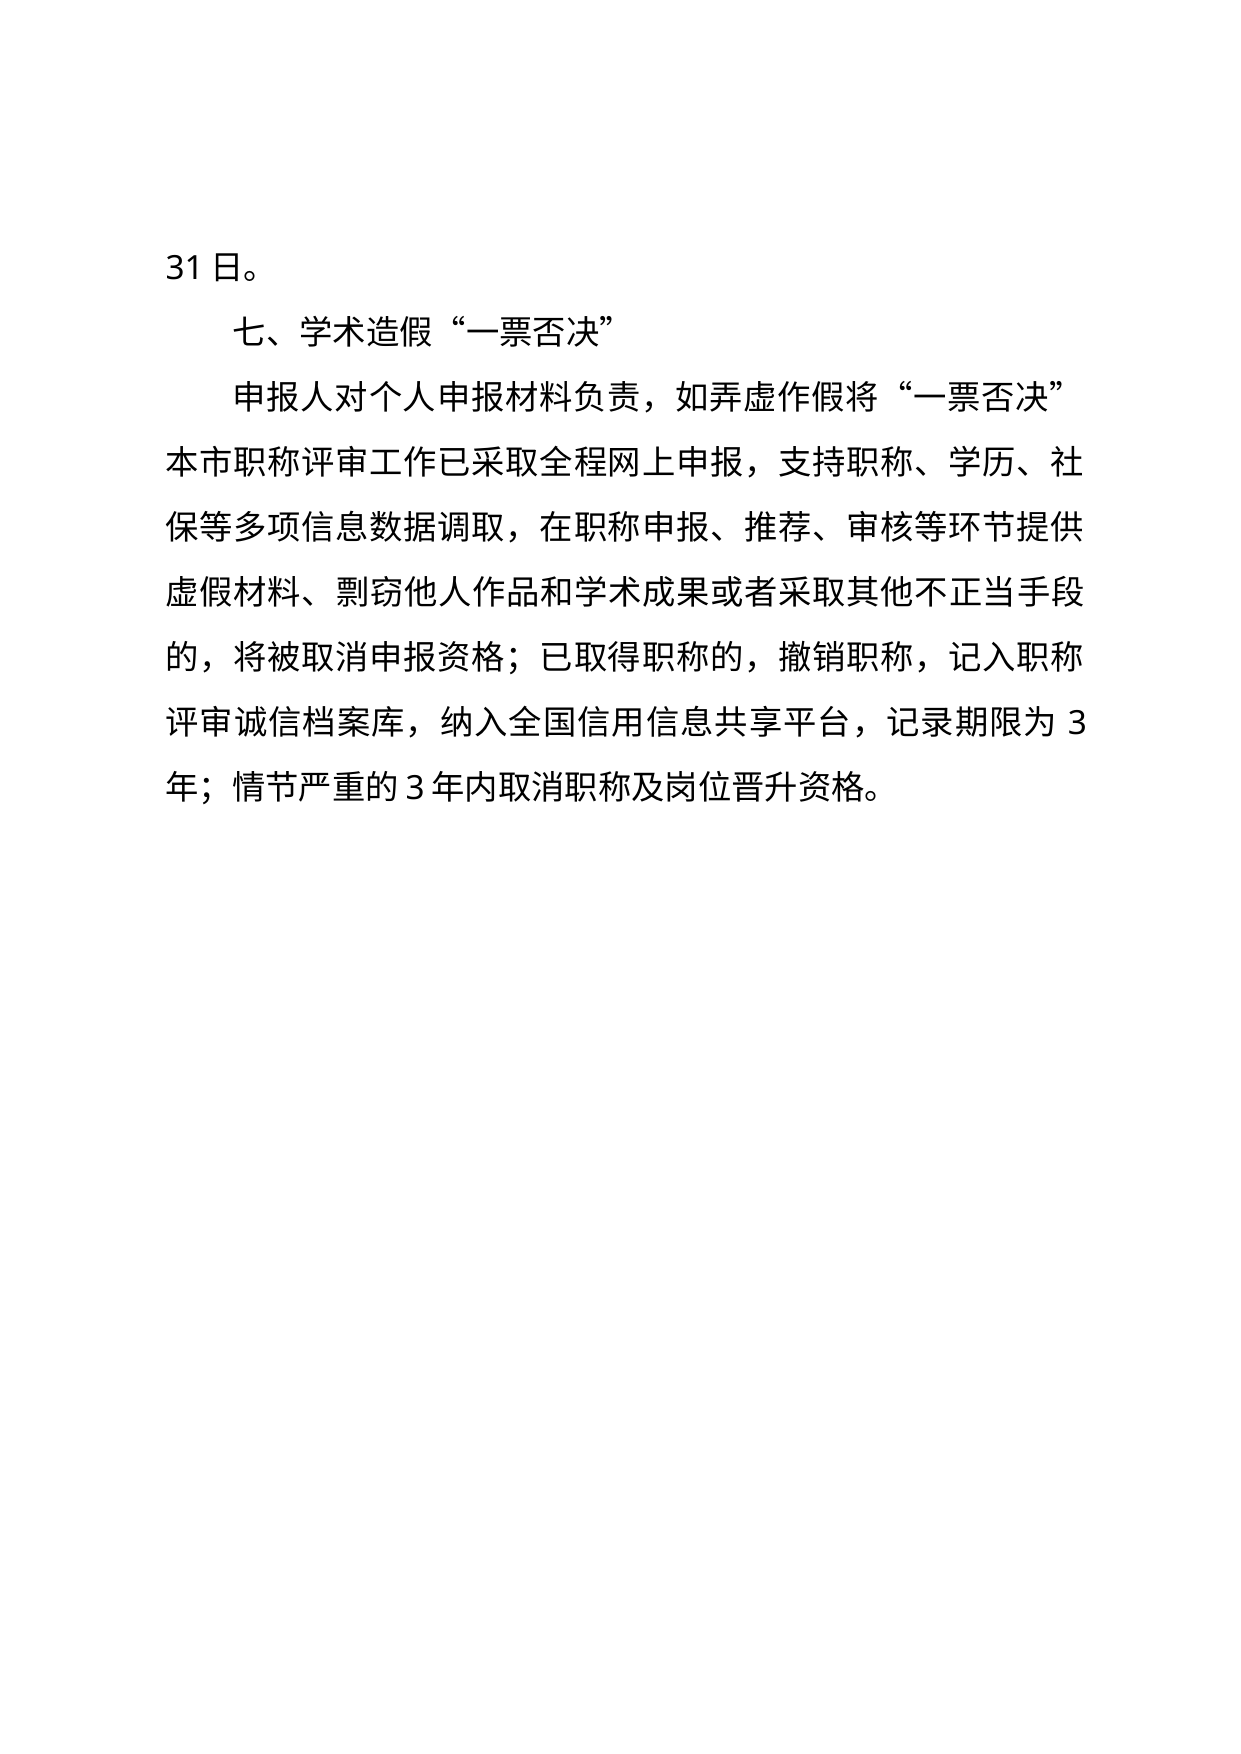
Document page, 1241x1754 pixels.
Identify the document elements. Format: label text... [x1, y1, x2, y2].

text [165, 233, 1087, 298]
text 申报人对个人申报材料负责，如弄虚作假将“一票否决”。本市职称评审工作已采取全程网上申报，支持职称、学历、社保等多项信息数据调取，在职称申报、推荐、审核等环节提供虚假材料、剽窃他人作品和学术成果或者采取其他不正当手段的，将被取消申报资格；已取得职称的，撤销职称，记入职称评审诚信档案库，纳入全国信用信息共享平台，记录期限为3年；情节严重的3年内取消职称及岗位晋升资格。 [165, 363, 1087, 818]
text 七、学术造假“一票否决” [165, 298, 1087, 363]
